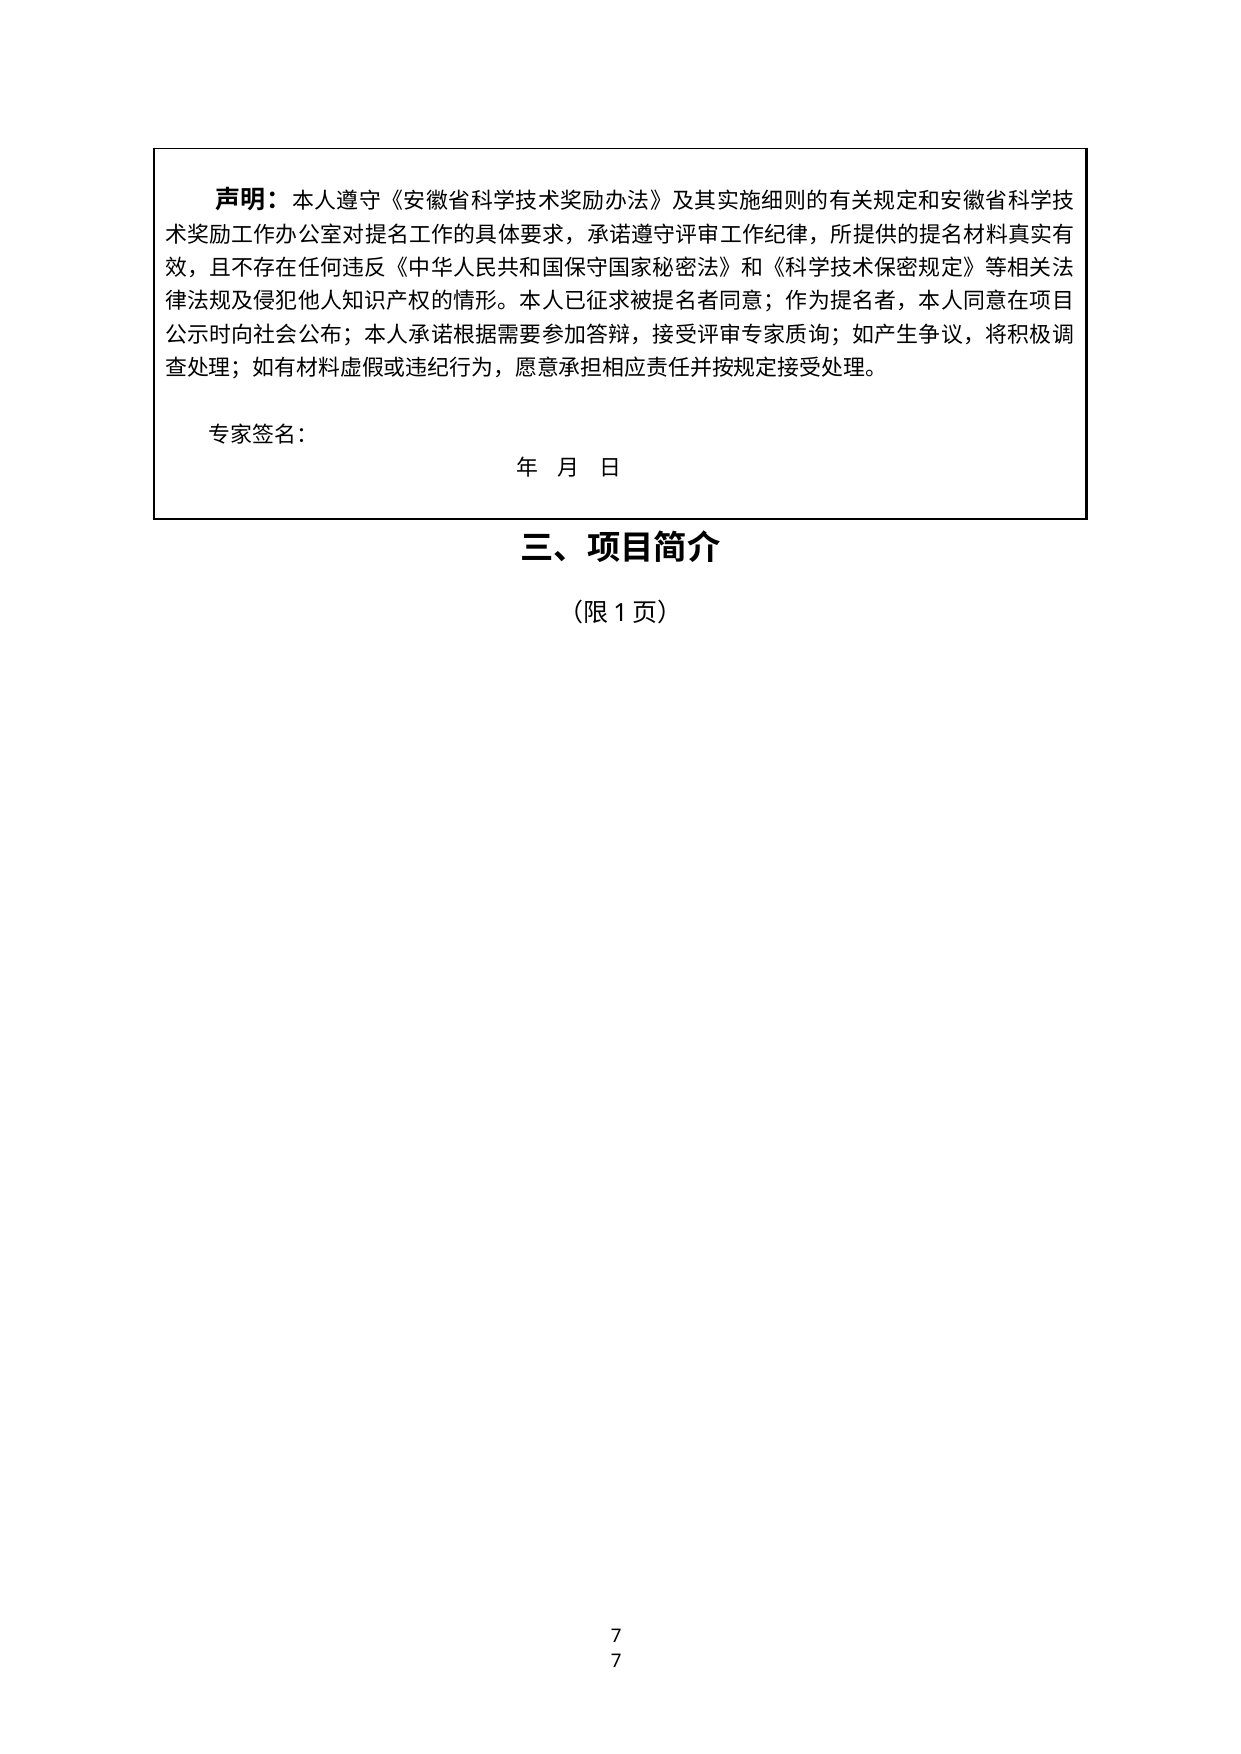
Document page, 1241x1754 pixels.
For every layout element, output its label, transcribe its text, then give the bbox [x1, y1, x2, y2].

table_cell 声明：本人遵守《安徽省科学技术奖励办法》及其实施细则的有关规定和安徽省科学技术奖励工作办公室对提名工作的具体要求，承诺遵守评审工作纪律，所提供的提名材料真实有效，且不存在任何违反《中华人民共和国保守国家秘密法》和《科学技术保密规定》等相关法律法规及侵犯他人知识产权的情形。本人已征求被提名者同意；作为提名者，本人同意在项目公示时向社会公布；本人承诺根据需要参加答辩，接受评审专家质询；如产生争议，将积极调查处理；如有材料虚假或违纪行为，愿意承担相应责任并按规定接受处理。 专家签名： 年 月 日 [155, 149, 1085, 518]
text 三、项目简介 [165, 520, 1075, 569]
text （限1页） [165, 593, 1075, 629]
